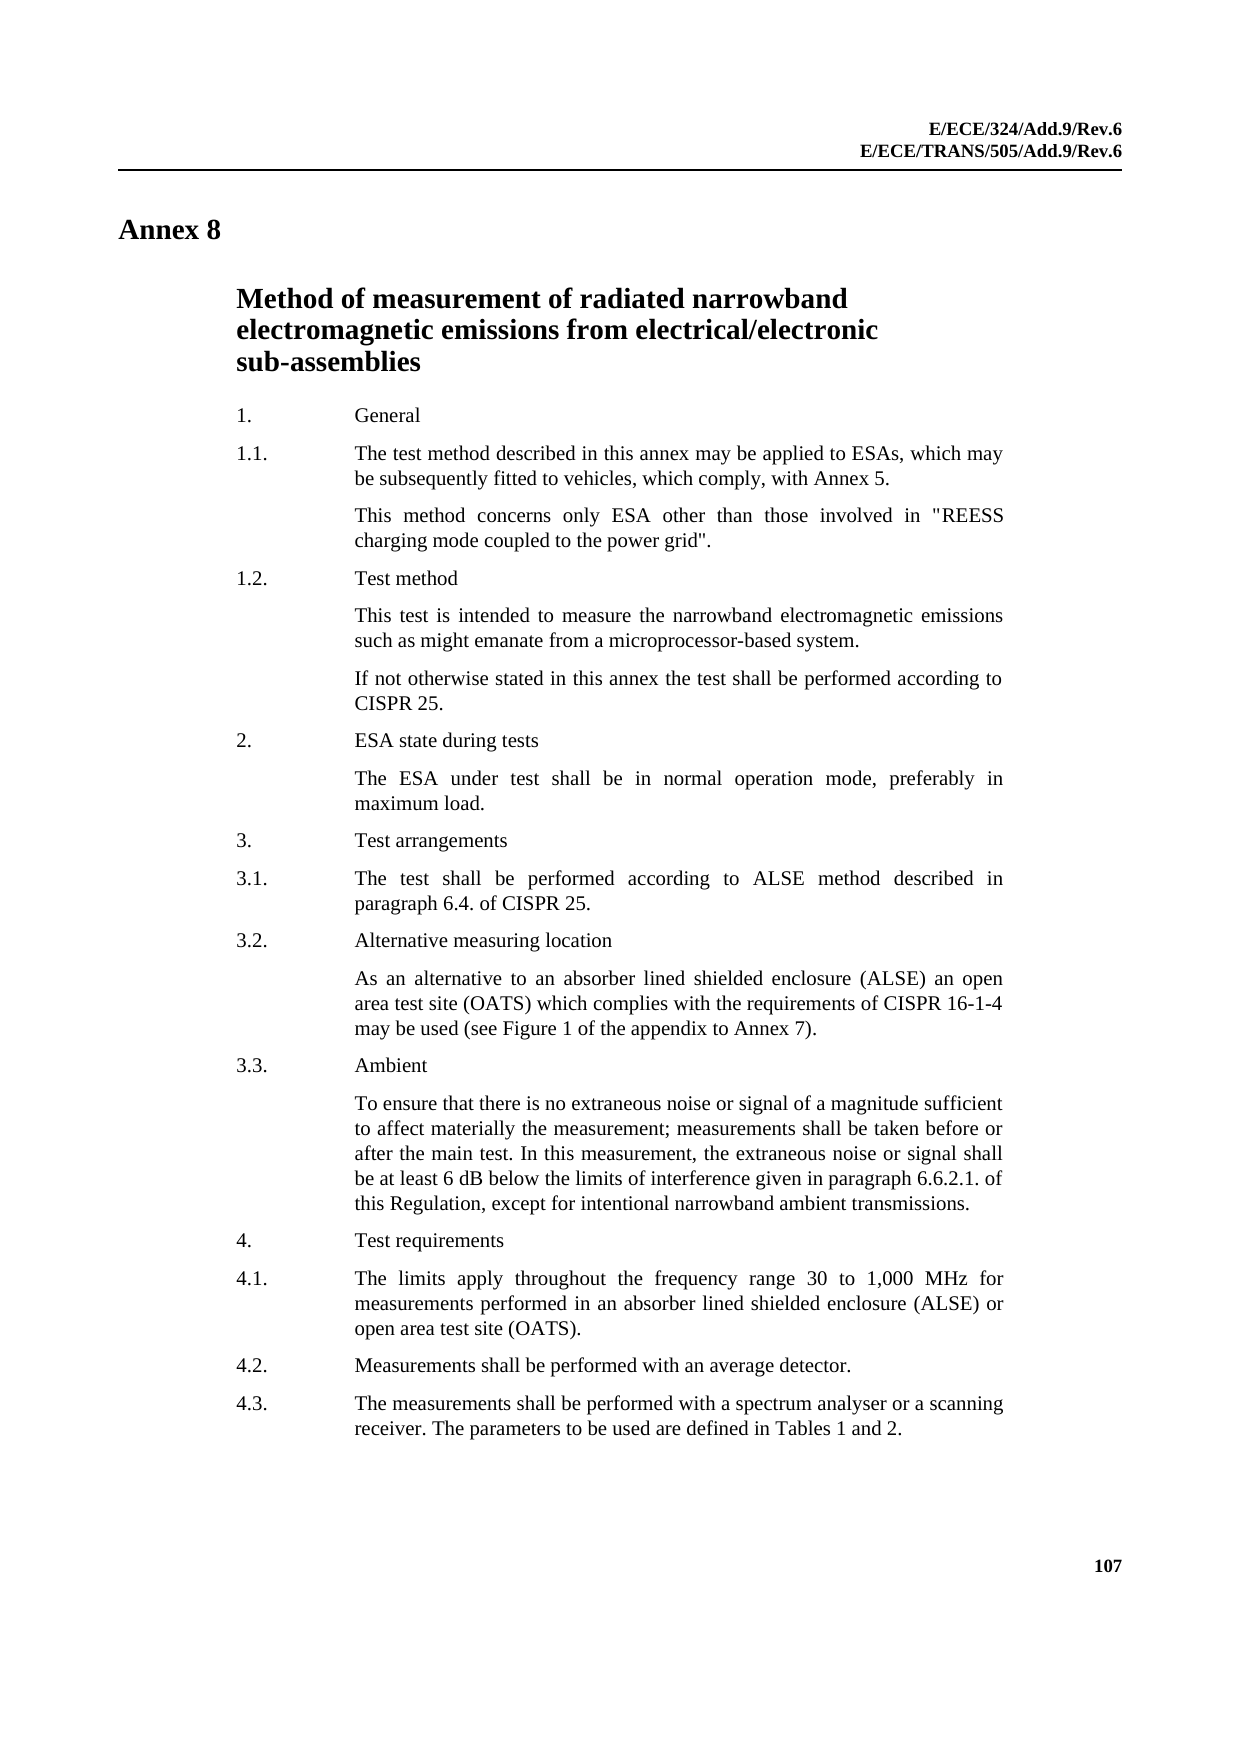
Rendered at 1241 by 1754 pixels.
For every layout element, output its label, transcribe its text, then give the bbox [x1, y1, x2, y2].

text The ESA under test shall be in normal operation mode, preferably in maximum load. [354, 765, 1004, 815]
text 1.1. The test method described in this annex may be applied to ESAs, which may be subsequently fitted to vehicles, which comply, with Annex 5. [236, 440, 1004, 490]
text 1.2. Test method [236, 565, 1004, 590]
text 4.2. Measurements shall be performed with an average detector. [236, 1352, 1004, 1377]
text 1. General [236, 402, 1004, 427]
text Method of measurement of radiated narrowband electromagnetic emissions from electrical/electronic sub-assemblies [118, 283, 1004, 377]
text 3.3. Ambient [236, 1052, 1004, 1077]
text 4.1. The limits apply throughout the frequency range 30 to 1,000 MHz for measurements performed in an absorber lined shielded enclosure (ALSE) or open area test site (OATS). [236, 1265, 1004, 1340]
text 3.2. Alternative measuring location [236, 927, 1004, 952]
text Annex 8 [118, 215, 1004, 246]
text 4. Test requirements [236, 1227, 1004, 1252]
text 2. ESA state during tests [236, 727, 1004, 752]
text This test is intended to measure the narrowband electromagnetic emissions such as might emanate from a microprocessor-based system. [354, 602, 1004, 652]
text 3. Test arrangements [236, 827, 1004, 852]
text 4.3. The measurements shall be performed with a spectrum analyser or a scanning receiver. The parameters to be used are defined in Tables 1 and 2. [236, 1390, 1004, 1440]
text 3.1. The test shall be performed according to ALSE method described in paragraph 6.4. of CISPR 25. [236, 865, 1004, 915]
text This method concerns only ESA other than those involved in "REESS charging mode coupled to the power grid". [354, 502, 1004, 552]
text If not otherwise stated in this annex the test shall be performed according to CISPR 25. [354, 665, 1004, 715]
text To ensure that there is no extraneous noise or signal of a magnitude sufficient to affect materially the measurement; measurements shall be taken before or after the main test. In this measurement, the extraneous noise or signal shall be at least 6 dB below the limits of interference given in paragraph 6.6.2.1. of this Regulation, except for intentional narrowband ambient transmissions. [354, 1090, 1004, 1215]
text As an alternative to an absorber lined shielded enclosure (ALSE) an open area test site (OATS) which complies with the requirements of CISPR 16-1-4 may be used (see Figure 1 of the appendix to Annex 7). [354, 965, 1004, 1040]
